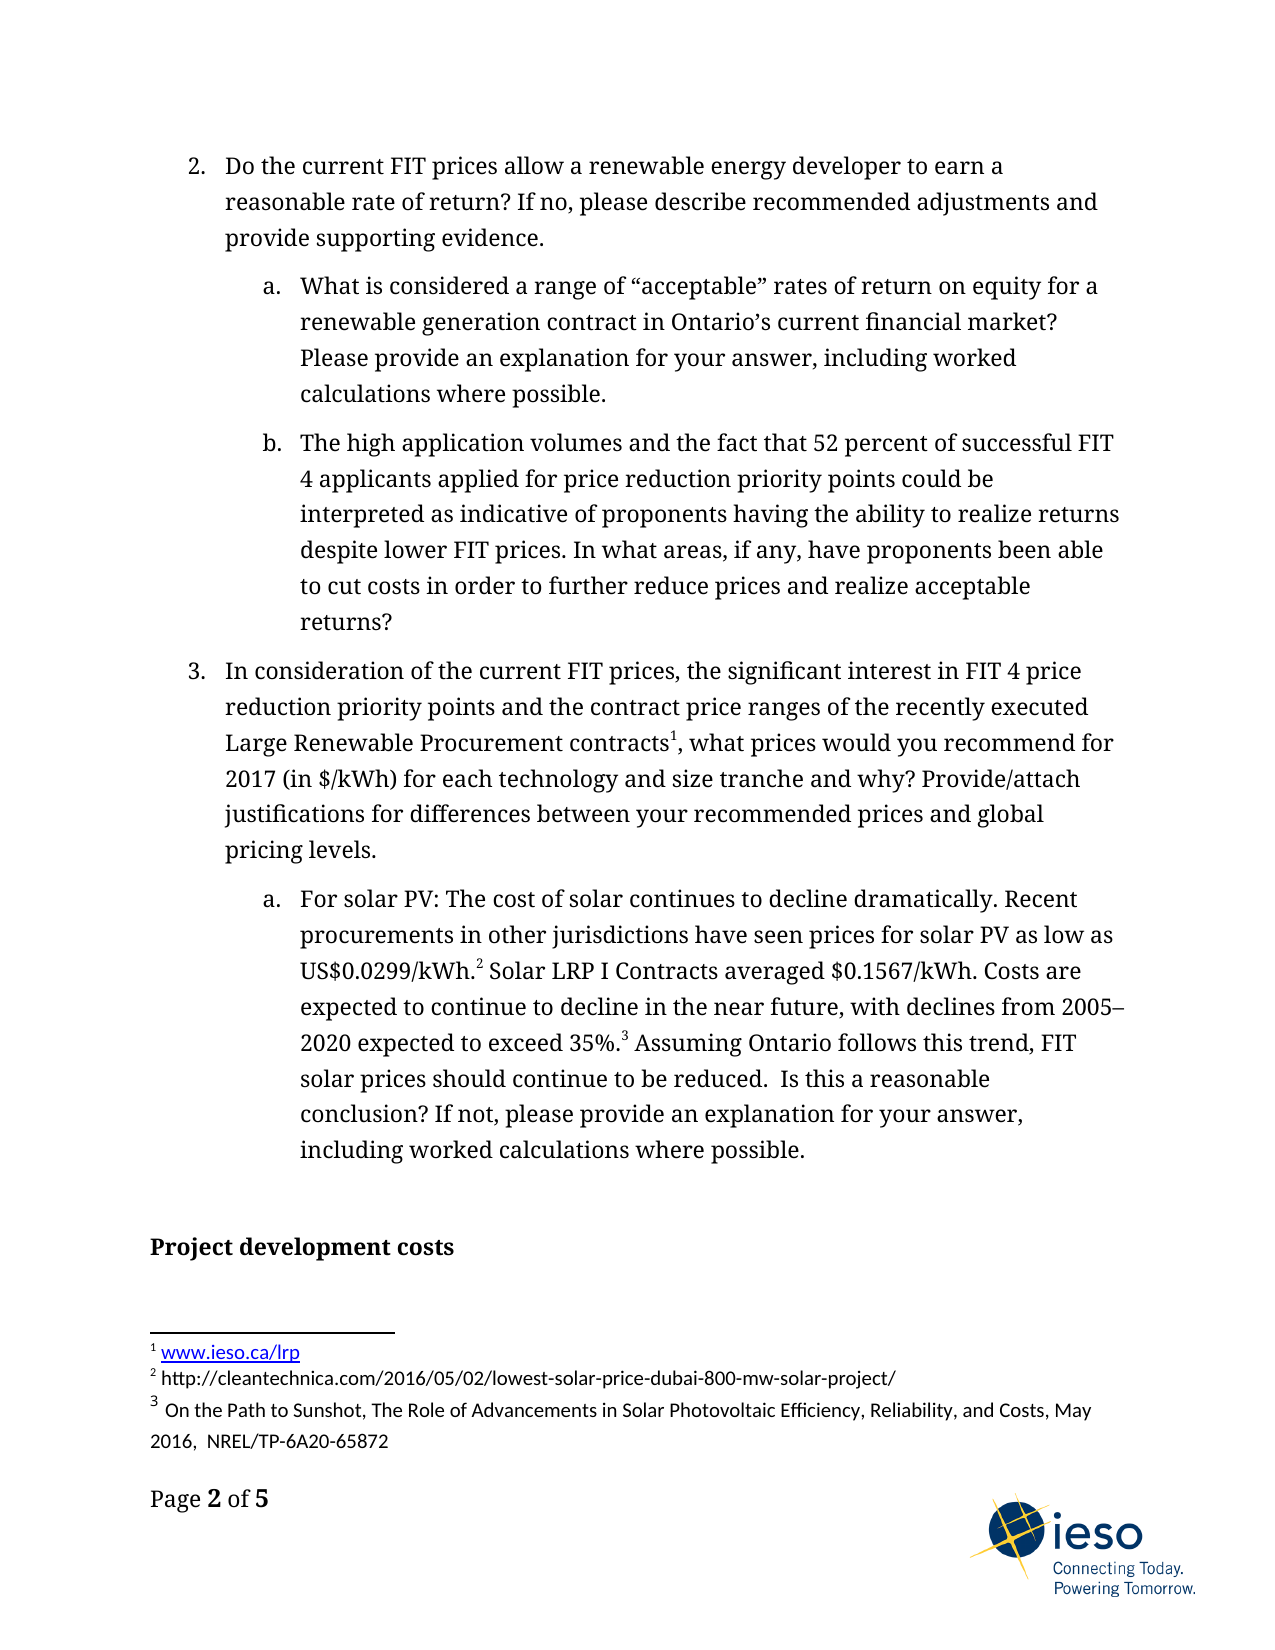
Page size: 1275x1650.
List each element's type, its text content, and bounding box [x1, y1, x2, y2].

list Do the current FIT prices allow a renewable energy developer to earn a reasonable rate of return? If no, please describe recommended adjustments and provide supporting evidence. [187, 150, 1125, 253]
text Project development costs [150, 1231, 1125, 1262]
list The high application volumes and the fact that 52 percent of successful FIT 4 applicants applied for price reduction priority points could be interpreted as indicative of proponents having the ability to realize returns despite lower FIT prices. In what areas, if any, have proponents been able to cut costs in order to further reduce prices and realize acceptable returns? [262, 427, 1125, 637]
list What is considered a range of “acceptable” rates of return on equity for a renewable generation contract in Ontario’s current financial market? Please provide an explanation for your answer, including worked calculations where possible. [262, 270, 1125, 409]
picture [969, 1493, 1195, 1597]
list For solar PV: The cost of solar continues to decline dramatically. Recent procurements in other jurisdictions have seen prices for solar PV as low as US$0.0299/kWh. Solar LRP I Contracts averaged $0.1567/kWh. Costs are expected to continue to decline in the near future, with declines from 2005–2020 expected to exceed 35%. Assuming Ontario follows this trend, FIT solar prices should continue to be reduced. Is this a reasonable conclusion? If not, please provide an explanation for your answer, including worked calculations where possible. [262, 883, 1125, 1166]
list In consideration of the current FIT prices, the significant interest in FIT 4 price reduction priority points and the contract price ranges of the recently executed Large Renewable Procurement contracts, what prices would you recommend for 2017 (in $/kWh) for each technology and size tranche and why? Provide/attach justifications for differences between your recommended prices and global pricing levels. [187, 655, 1125, 866]
